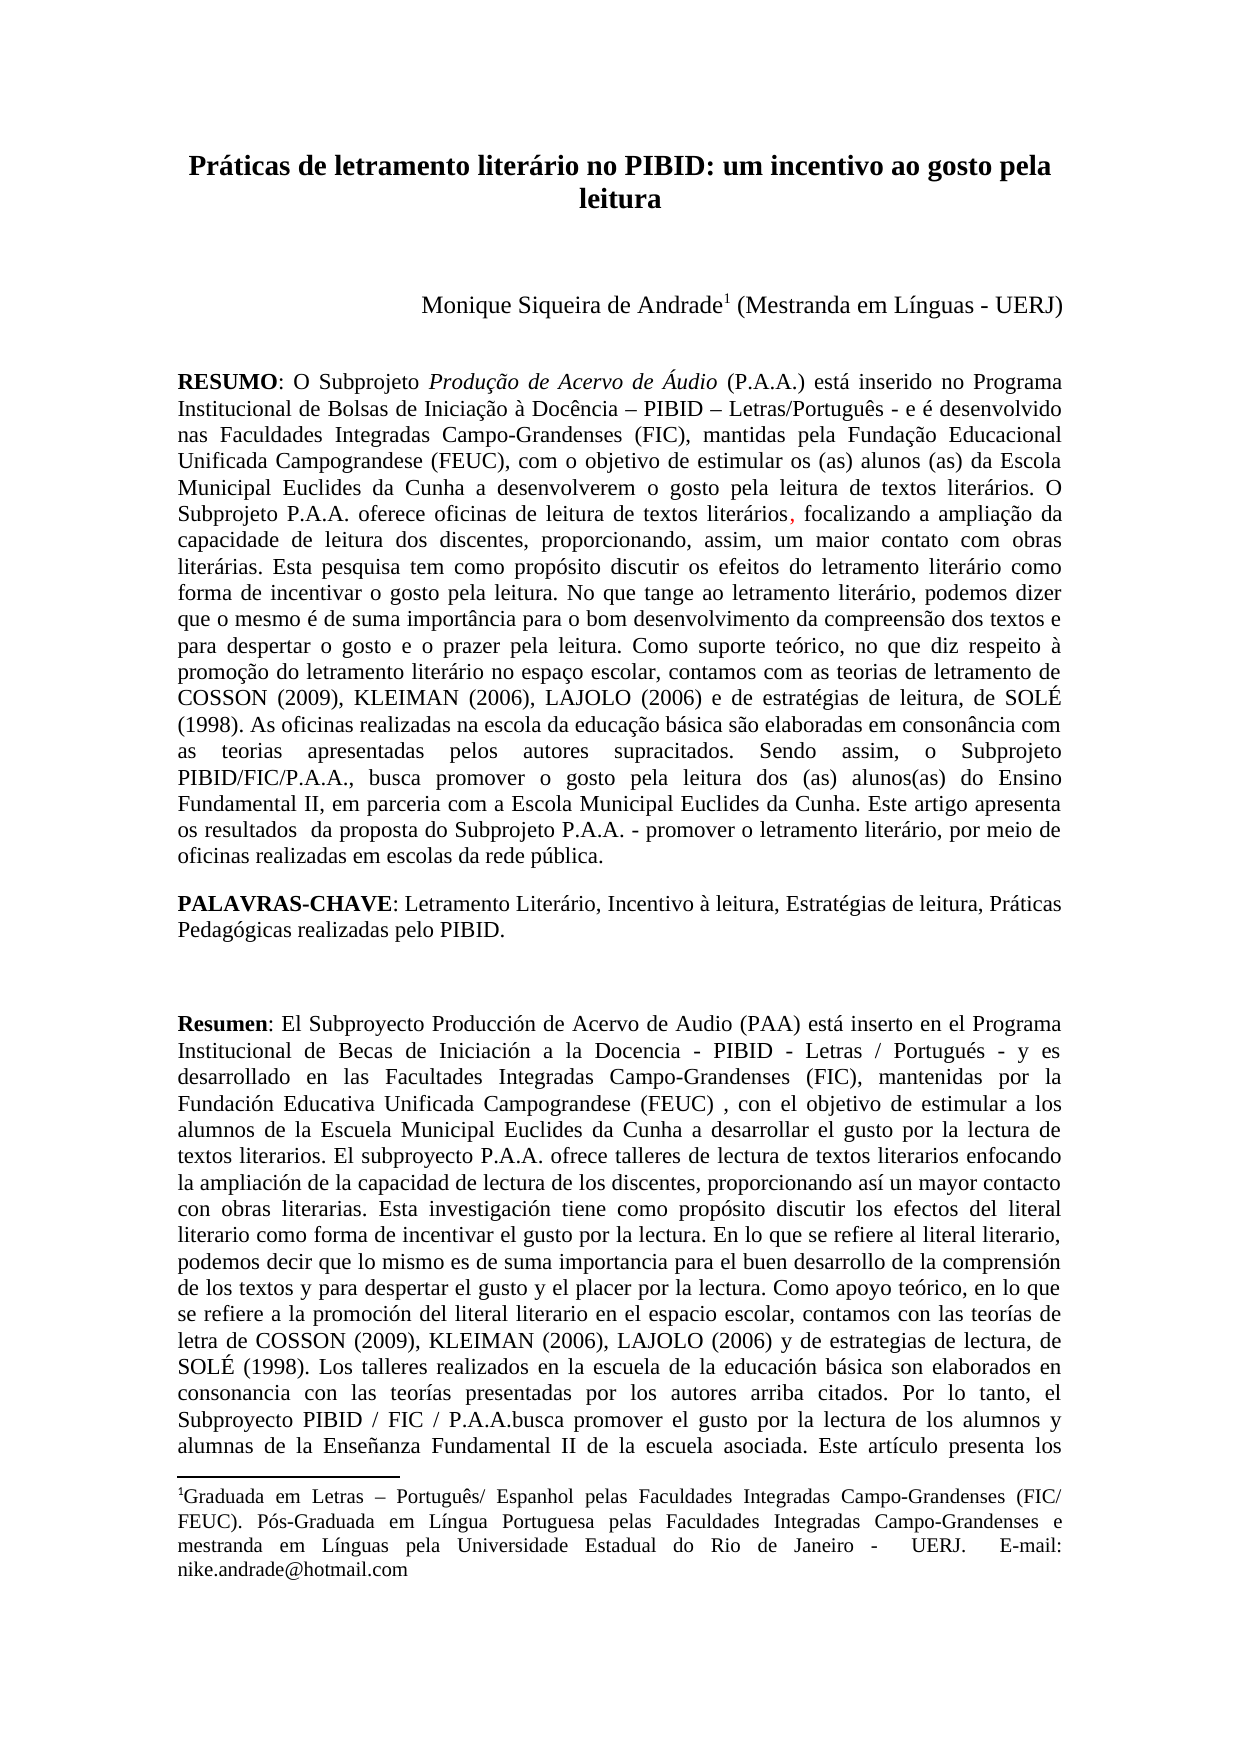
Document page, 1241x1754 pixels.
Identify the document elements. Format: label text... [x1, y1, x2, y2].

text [177, 1011, 1063, 1458]
text RESUMO: O Subprojeto Produção de Acervo de Áudio (P.A.A.) está inserido no Programa Institucional de Bolsas de Iniciação à Docência – PIBID – Letras/Português - e é desenvolvido nas Faculdades Integradas Campo-Grandenses (FIC), mantidas pela Fundação Educacional Unificada Campograndese (FEUC), com o objetivo de estimular os (as) alunos (as) da Escola Municipal Euclides da Cunha a desenvolverem o gosto pela leitura de textos literários. O Subprojeto P.A.A. oferece oficinas de leitura de textos literários, focalizando a ampliação da capacidade de leitura dos discentes, proporcionando, assim, um maior contato com obras literárias. Esta pesquisa tem como propósito discutir os efeitos do letramento literário como forma de incentivar o gosto pela leitura. No que tange ao letramento literário, podemos dizer que o mesmo é de suma importância para o bom desenvolvimento da compreensão dos textos e para despertar o gosto e o prazer pela leitura. Como suporte teórico, no que diz respeito à promoção do letramento literário no espaço escolar, contamos com as teorias de letramento de COSSON (2009), KLEIMAN (2006), LAJOLO (2006) e de estratégias de leitura, de SOLÉ (1998). As oficinas realizadas na escola da educação básica são elaboradas em consonância com as teorias apresentadas pelos autores supracitados. Sendo assim, o Subprojeto PIBID/FIC/P.A.A., busca promover o gosto pela leitura dos (as) alunos(as) do Ensino Fundamental II, em parceria com a Escola Municipal Euclides da Cunha. Este artigo apresenta os resultados da proposta do Subprojeto P.A.A. - promover o letramento literário, por meio de oficinas realizadas em escolas da rede pública. [177, 368, 1063, 869]
text Monique Siqueira de Andrade (Mestranda em Línguas - UERJ) [177, 290, 1063, 319]
text PALAVRAS-CHAVE: Letramento Literário, Incentivo à leitura, Estratégias de leitura, Práticas Pedagógicas realizadas pelo PIBID. [177, 890, 1063, 942]
text Práticas de letramento literário no PIBID: um incentivo ao gosto pela leitura [177, 148, 1063, 215]
